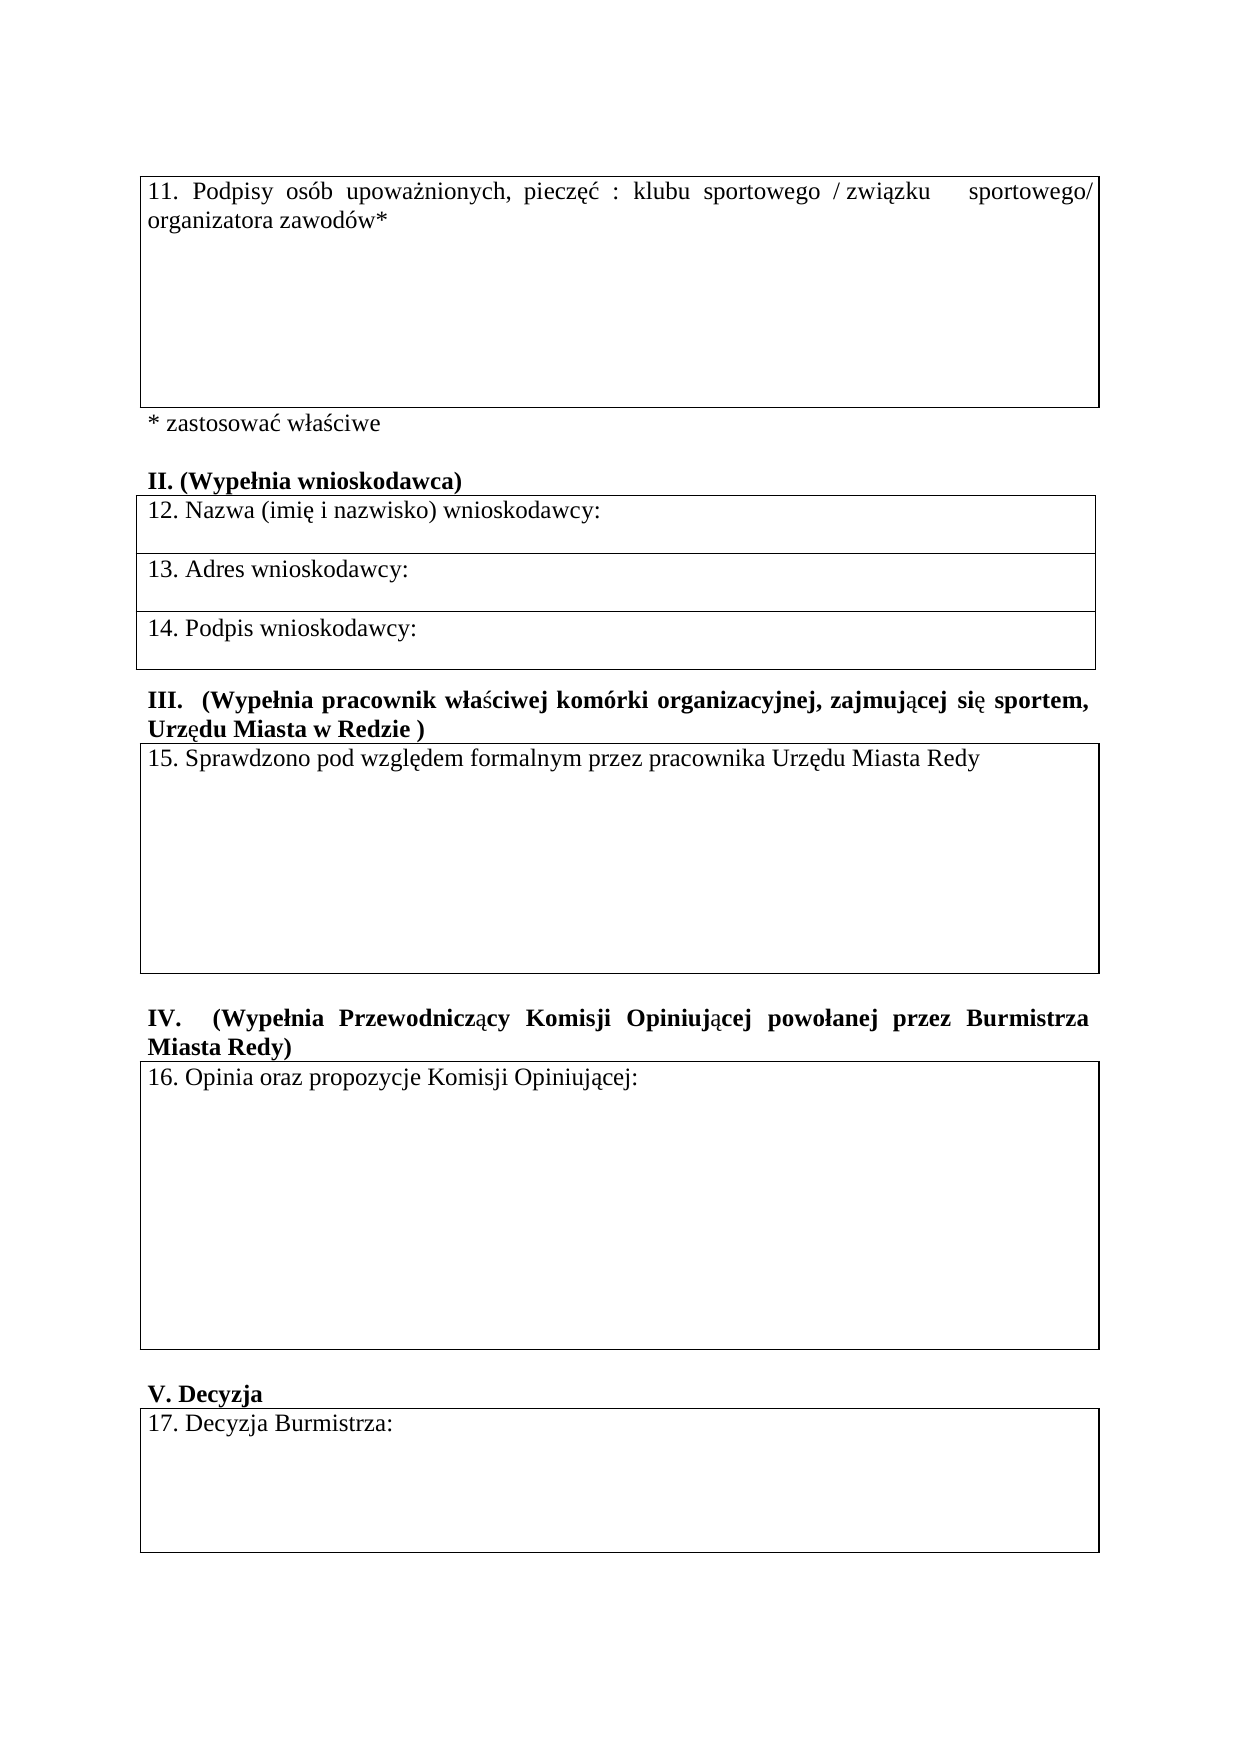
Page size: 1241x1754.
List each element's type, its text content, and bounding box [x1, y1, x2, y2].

text 15. Sprawdzono pod względem formalnym przez pracownika Urzędu Miasta Redy [147, 743, 1107, 771]
text Miasta Redy) [147, 1032, 1107, 1061]
text III. (Wypełnia pracownik właściwej komórki organizacyjnej, zajmującej się sportem, Urzędu Miasta w Redzie ) [147, 685, 1099, 742]
text 11. Podpisy osób upoważnionych, pieczęć : klubu sportowego / związku sportowego/ [147, 176, 1107, 205]
text 13. Adres wnioskodawcy: [147, 553, 1107, 582]
text 14. Podpis wnioskodawcy: [147, 612, 1107, 640]
text * zastosować właściwe [147, 408, 1107, 436]
text 12. Nazwa (imię i nazwisko) wnioskodawcy: [147, 495, 1107, 523]
text 16. Opinia oraz propozycje Komisji Opiniującej: [147, 1061, 1107, 1089]
text organizatora zawodów* [147, 205, 1107, 233]
text IV. (Wypełnia Przewodniczący Komisji Opiniującej powołanej przez Burmistrza [147, 1003, 1107, 1032]
text 17. Decyzja Burmistrza: [147, 1408, 1107, 1437]
text II. (Wypełnia wnioskodawca) [147, 466, 1107, 494]
text V. Decyzja [147, 1379, 1107, 1408]
